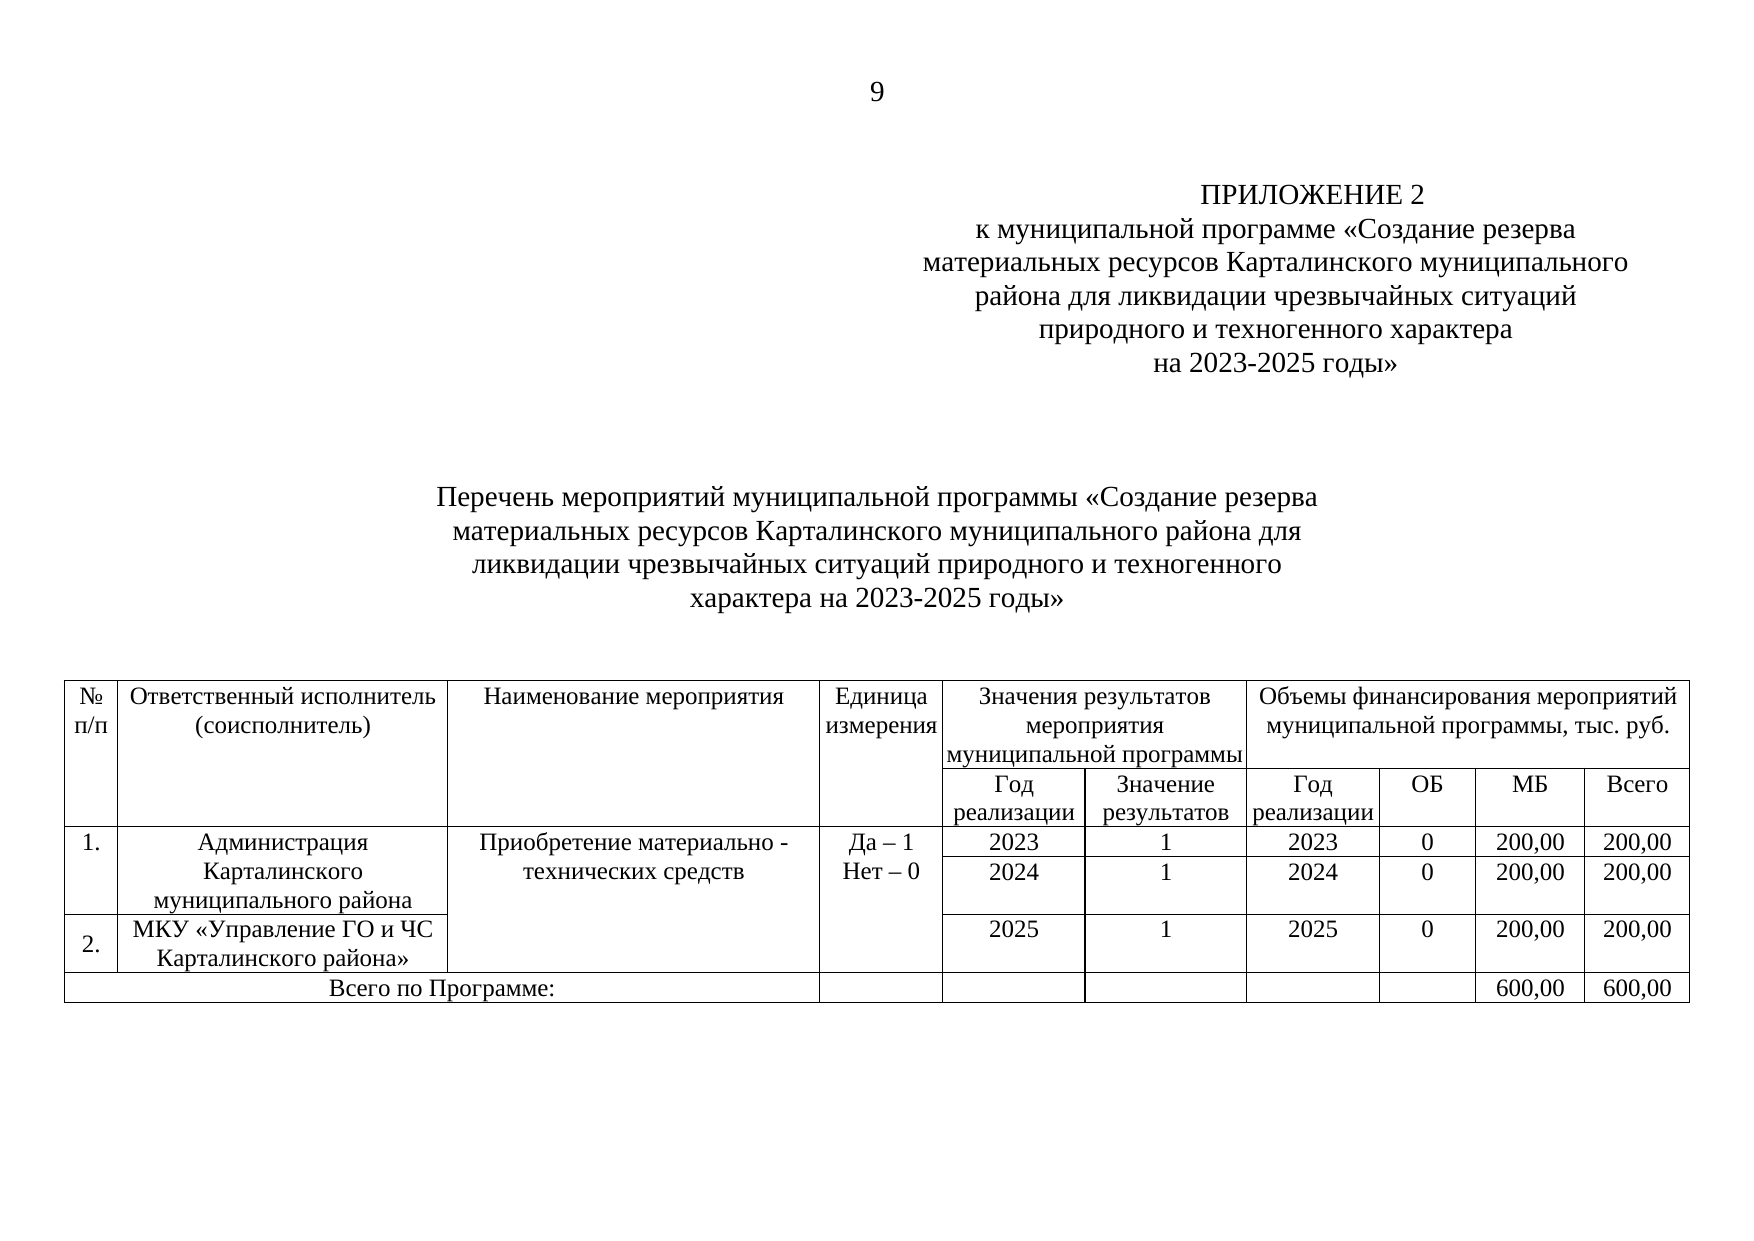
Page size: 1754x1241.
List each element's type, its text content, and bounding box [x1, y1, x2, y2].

table_cell [1247, 973, 1379, 1002]
text ПРИЛОЖЕНИЕ 2 [886, 177, 1665, 211]
table_header Ответственный исполнитель (соисполнитель) [118, 681, 447, 826]
table_cell Приобретение материально -технических средств [448, 827, 819, 972]
table_cell 2024 [943, 857, 1084, 913]
table_cell 1 [1086, 857, 1246, 913]
table_cell 2023 [1247, 827, 1379, 856]
table_cell 200,00 [1585, 827, 1689, 856]
table_cell Всего [1585, 769, 1689, 826]
table_cell 200,00 [1585, 857, 1689, 913]
text Перечень мероприятий муниципальной программы «Создание резерва [89, 479, 1665, 513]
table_header Единица измерения [820, 681, 942, 826]
table_cell 2. [65, 915, 117, 972]
table_cell 1 [1086, 915, 1246, 972]
text материальных ресурсов Карталинского муниципального района для [89, 513, 1665, 546]
text на 2023-2025 годы» [886, 345, 1665, 378]
table_cell Всего по Программе: [65, 973, 819, 1002]
table_cell 600,00 [1476, 973, 1584, 1002]
table_cell 600,00 [1585, 973, 1689, 1002]
table_cell 1 [1086, 827, 1246, 856]
table_cell Значение результатов [1086, 769, 1246, 826]
table_cell Год реализации [1247, 769, 1379, 826]
text ликвидации чрезвычайных ситуаций природного и техногенного [89, 546, 1665, 580]
table_cell Да – 1 Нет – 0 [820, 827, 942, 972]
text природного и техногенного характера [886, 311, 1665, 345]
table_cell [943, 973, 1084, 1002]
table_cell 2024 [1247, 857, 1379, 913]
table_cell 1. [65, 827, 117, 913]
table_cell МКУ «Управление ГО и ЧС Карталинского района» [118, 915, 447, 972]
text к муниципальной программе «Создание резерва материальных ресурсов Карталинского муниципального района для ликвидации чрезвычайных ситуаций [886, 211, 1665, 311]
table_cell Администрация Карталинского муниципального района [118, 827, 447, 913]
text характера на 2023-2025 годы» [89, 580, 1665, 613]
table_cell 0 [1380, 857, 1475, 913]
table_cell 200,00 [1585, 915, 1689, 972]
table_cell 0 [1380, 827, 1475, 856]
table_cell 0 [1380, 915, 1475, 972]
table_cell 200,00 [1476, 827, 1584, 856]
table_header Наименование мероприятия [448, 681, 819, 826]
table_header Значения результатов мероприятия муниципальной программы [943, 681, 1246, 768]
table_cell 2025 [943, 915, 1084, 972]
table_cell 200,00 [1476, 915, 1584, 972]
table_cell МБ [1476, 769, 1584, 826]
table_cell 200,00 [1476, 857, 1584, 913]
table_cell [1380, 973, 1475, 1002]
table_cell 2025 [1247, 915, 1379, 972]
table_header Объемы финансирования мероприятий муниципальной программы, тыс. руб. [1247, 681, 1689, 768]
table_cell [1086, 973, 1246, 1002]
table_cell [820, 973, 942, 1002]
table_cell 2023 [943, 827, 1084, 856]
table_cell ОБ [1380, 769, 1475, 826]
table_cell Год реализации [943, 769, 1084, 826]
table_header № п/п [65, 681, 117, 826]
